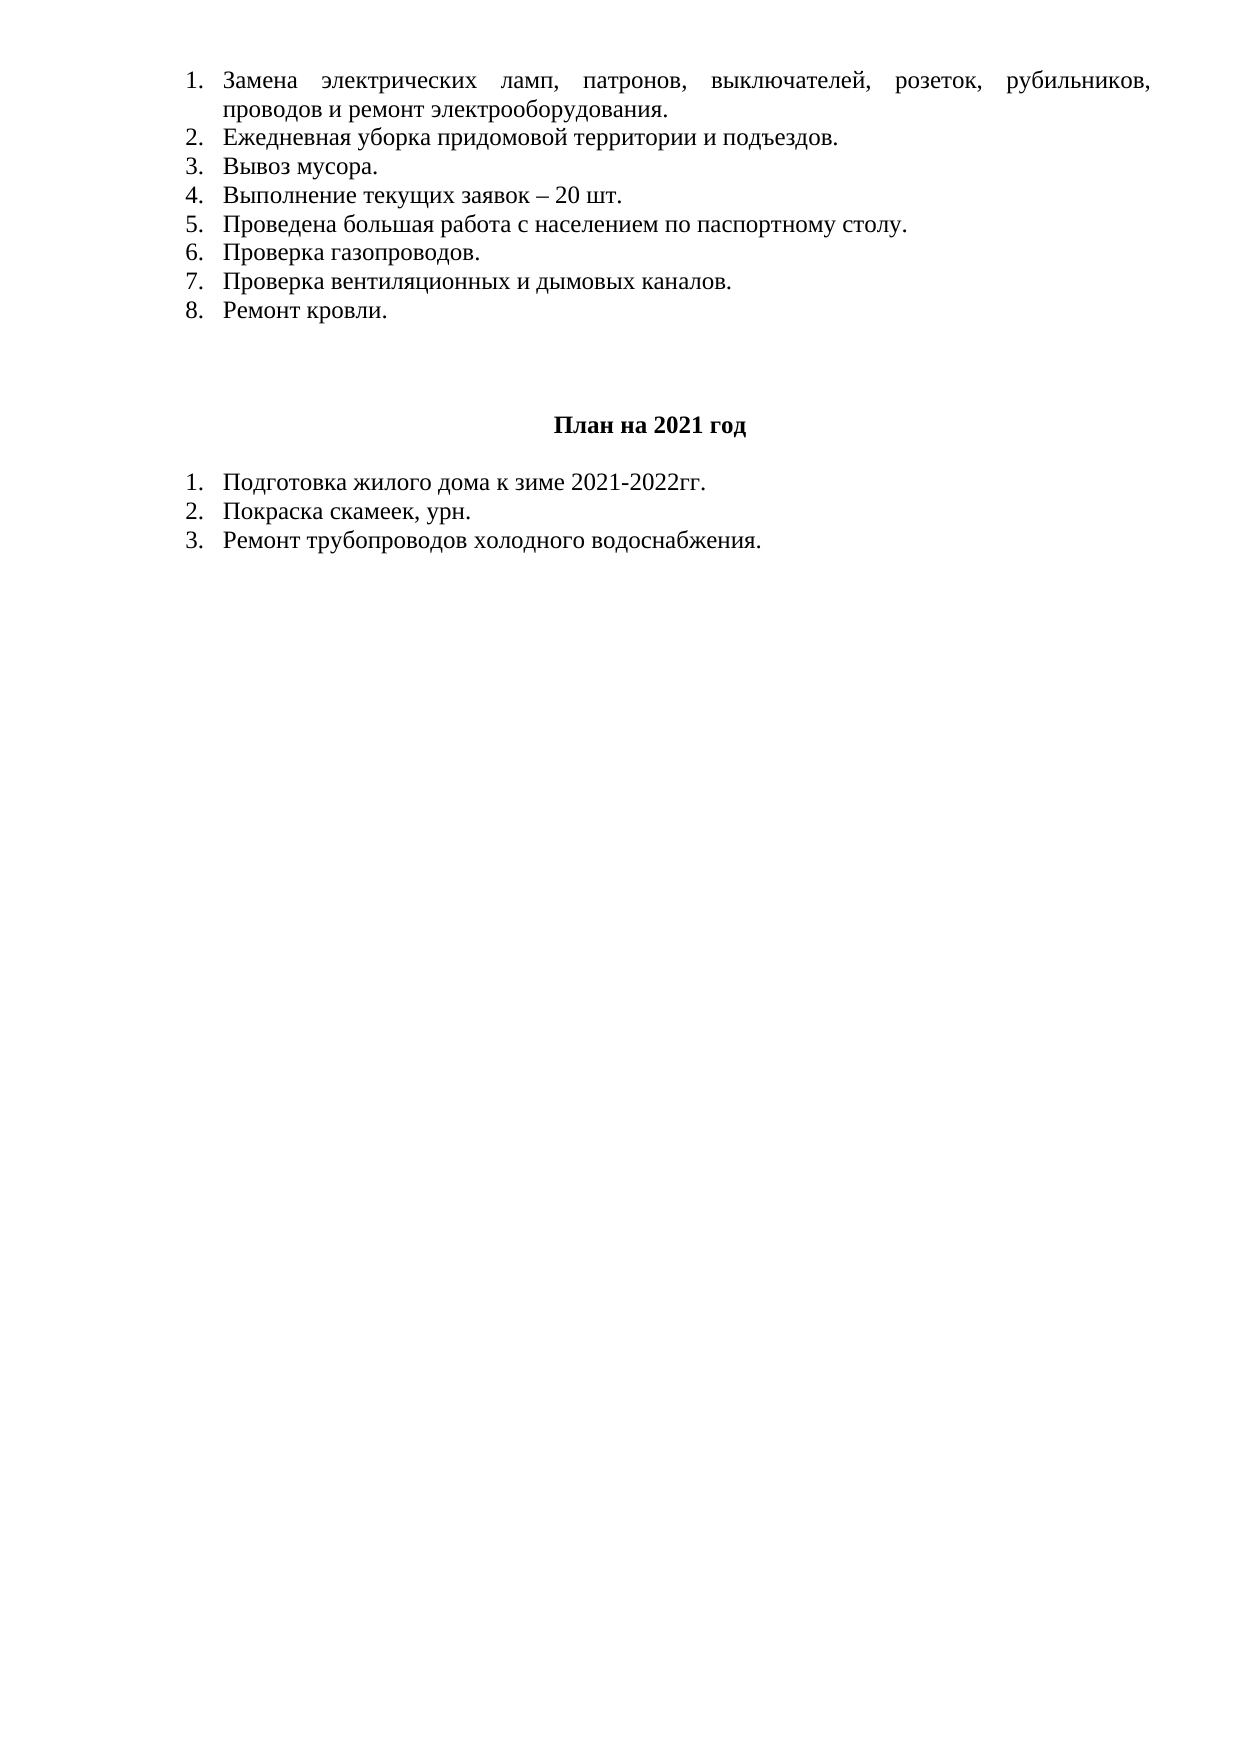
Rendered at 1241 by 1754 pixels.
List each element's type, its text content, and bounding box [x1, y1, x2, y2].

list Подготовка жилого дома к зиме 2021-2022гг. [185, 467, 1152, 496]
list Проверка газопроводов. [185, 237, 1152, 266]
list Покраска скамеек, урн. [185, 496, 1152, 525]
text План на 2021 год [89, 410, 1152, 439]
list Замена электрических ламп, патронов, выключателей, розеток, рубильников, проводов и ремонт электрооборудования. [185, 65, 1152, 122]
list Выполнение текущих заявок – 20 шт. [185, 180, 1152, 209]
list Ежедневная уборка придомовой территории и подъездов. [185, 122, 1152, 151]
list Ремонт трубопроводов холодного водоснабжения. [185, 525, 1152, 554]
list Проверка вентиляционных и дымовых каналов. [185, 266, 1152, 295]
list Ремонт кровли. [185, 295, 1152, 324]
list Вывоз мусора. [185, 151, 1152, 180]
list Проведена большая работа с населением по паспортному столу. [185, 209, 1152, 237]
